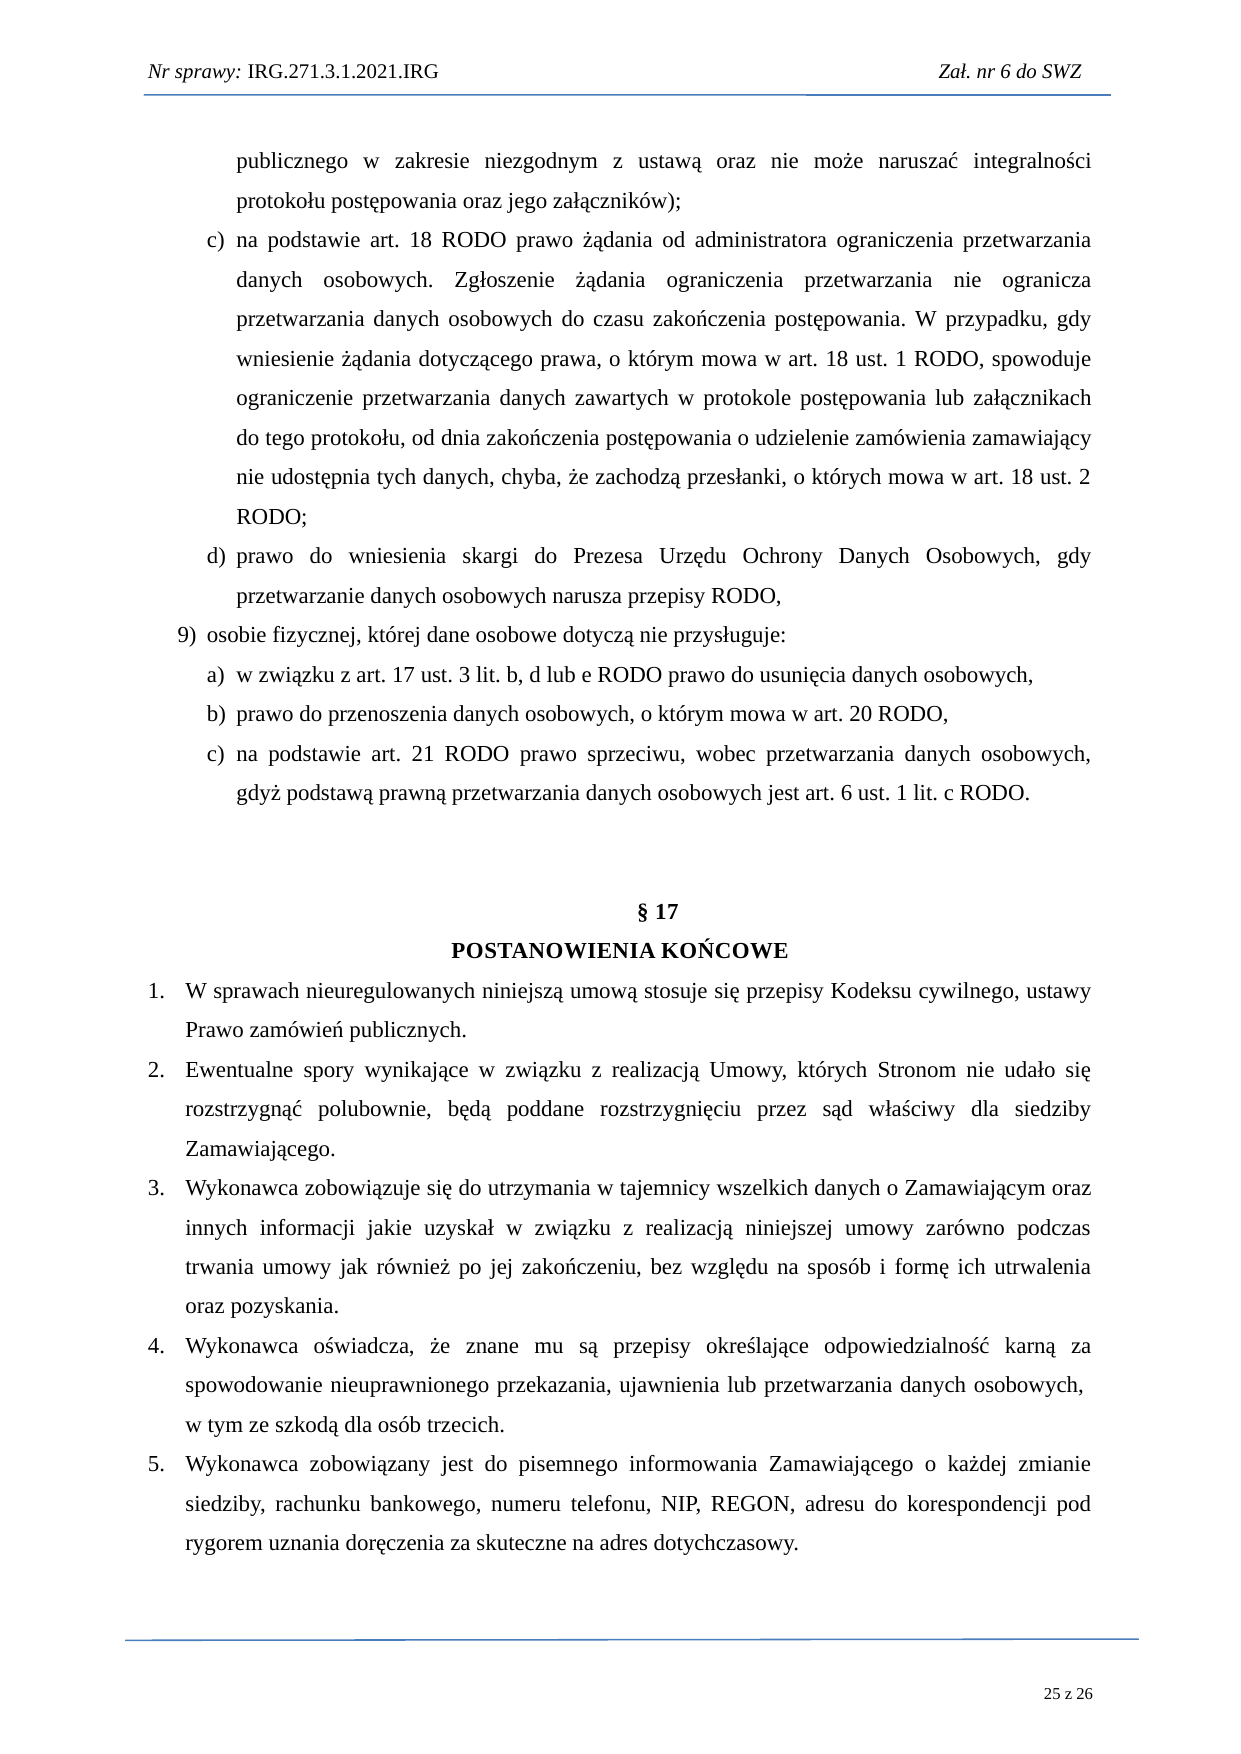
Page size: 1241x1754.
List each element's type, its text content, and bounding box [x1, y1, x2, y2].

subtitle Wykonawca zobowiązuje się do utrzymania w tajemnicy wszelkich danych o Zamawiającym oraz innych informacji jakie uzyskał w związku z realizacją niniejszej umowy zarówno podczas trwania umowy jak również po jej zakończeniu, bez względu na sposób i formę ich utrwalenia oraz pozyskania. [148, 1174, 1093, 1319]
subtitle W sprawach nieuregulowanych niniejszą umową stosuje się przepisy Kodeksu cywilnego, ustawy Prawo zamówień publicznych. [148, 977, 1093, 1042]
text a) w związku z art. 17 ust. 3 lit. b, d lub e RODO prawo do usunięcia danych osobowych, [177, 661, 1093, 687]
subtitle Ewentualne spory wynikające w związku z realizacją Umowy, których Stronom nie udało się rozstrzygnąć polubownie, będą poddane rozstrzygnięciu przez sąd właściwy dla siedziby Zamawiającego. [148, 1056, 1093, 1161]
text c) na podstawie art. 18 RODO prawo żądania od administratora ograniczenia przetwarzania danych osobowych. Zgłoszenie żądania ograniczenia przetwarzania nie ogranicza przetwarzania danych osobowych do czasu zakończenia postępowania. W przypadku, gdy wniesienie żądania dotyczącego prawa, o którym mowa w art. 18 ust. 1 RODO, spowoduje ograniczenie przetwarzania danych zawartych w protokole postępowania lub załącznikach do tego protokołu, od dnia zakończenia postępowania o udzielenie zamówienia zamawiający nie udostępnia tych danych, chyba, że zachodzą przesłanki, o których mowa w art. 18 ust. 2 RODO; [207, 227, 1093, 529]
text b) prawo do przenoszenia danych osobowych, o którym mowa w art. 20 RODO, [177, 700, 1093, 727]
text 9) osobie fizycznej, której dane osobowe dotyczą nie przysługuje: [177, 621, 1093, 648]
title § 17 [223, 898, 1093, 924]
subtitle Wykonawca zobowiązany jest do pisemnego informowania Zamawiającego o każdej zmianie siedziby, rachunku bankowego, numeru telefonu, NIP, REGON, adresu do korespondencji pod rygorem uznania doręczenia za skuteczne na adres dotychczasowy. [148, 1450, 1093, 1556]
text d) prawo do wniesienia skargi do Prezesa Urzędu Ochrony Danych Osobowych, gdy przetwarzanie danych osobowych narusza przepisy RODO, [207, 542, 1093, 608]
subtitle Wykonawca oświadcza, że znane mu są przepisy określające odpowiedzialność karną za spowodowanie nieuprawnionego przekazania, ujawnienia lub przetwarzania danych osobowych, w tym ze szkodą dla osób trzecich. [148, 1332, 1093, 1437]
text c) na podstawie art. 21 RODO prawo sprzeciwu, wobec przetwarzania danych osobowych, gdyż podstawą prawną przetwarzania danych osobowych jest art. 6 ust. 1 lit. c RODO. [207, 740, 1093, 806]
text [207, 148, 1093, 213]
text POSTANOWIENIA KOŃCOWE [148, 937, 1093, 963]
